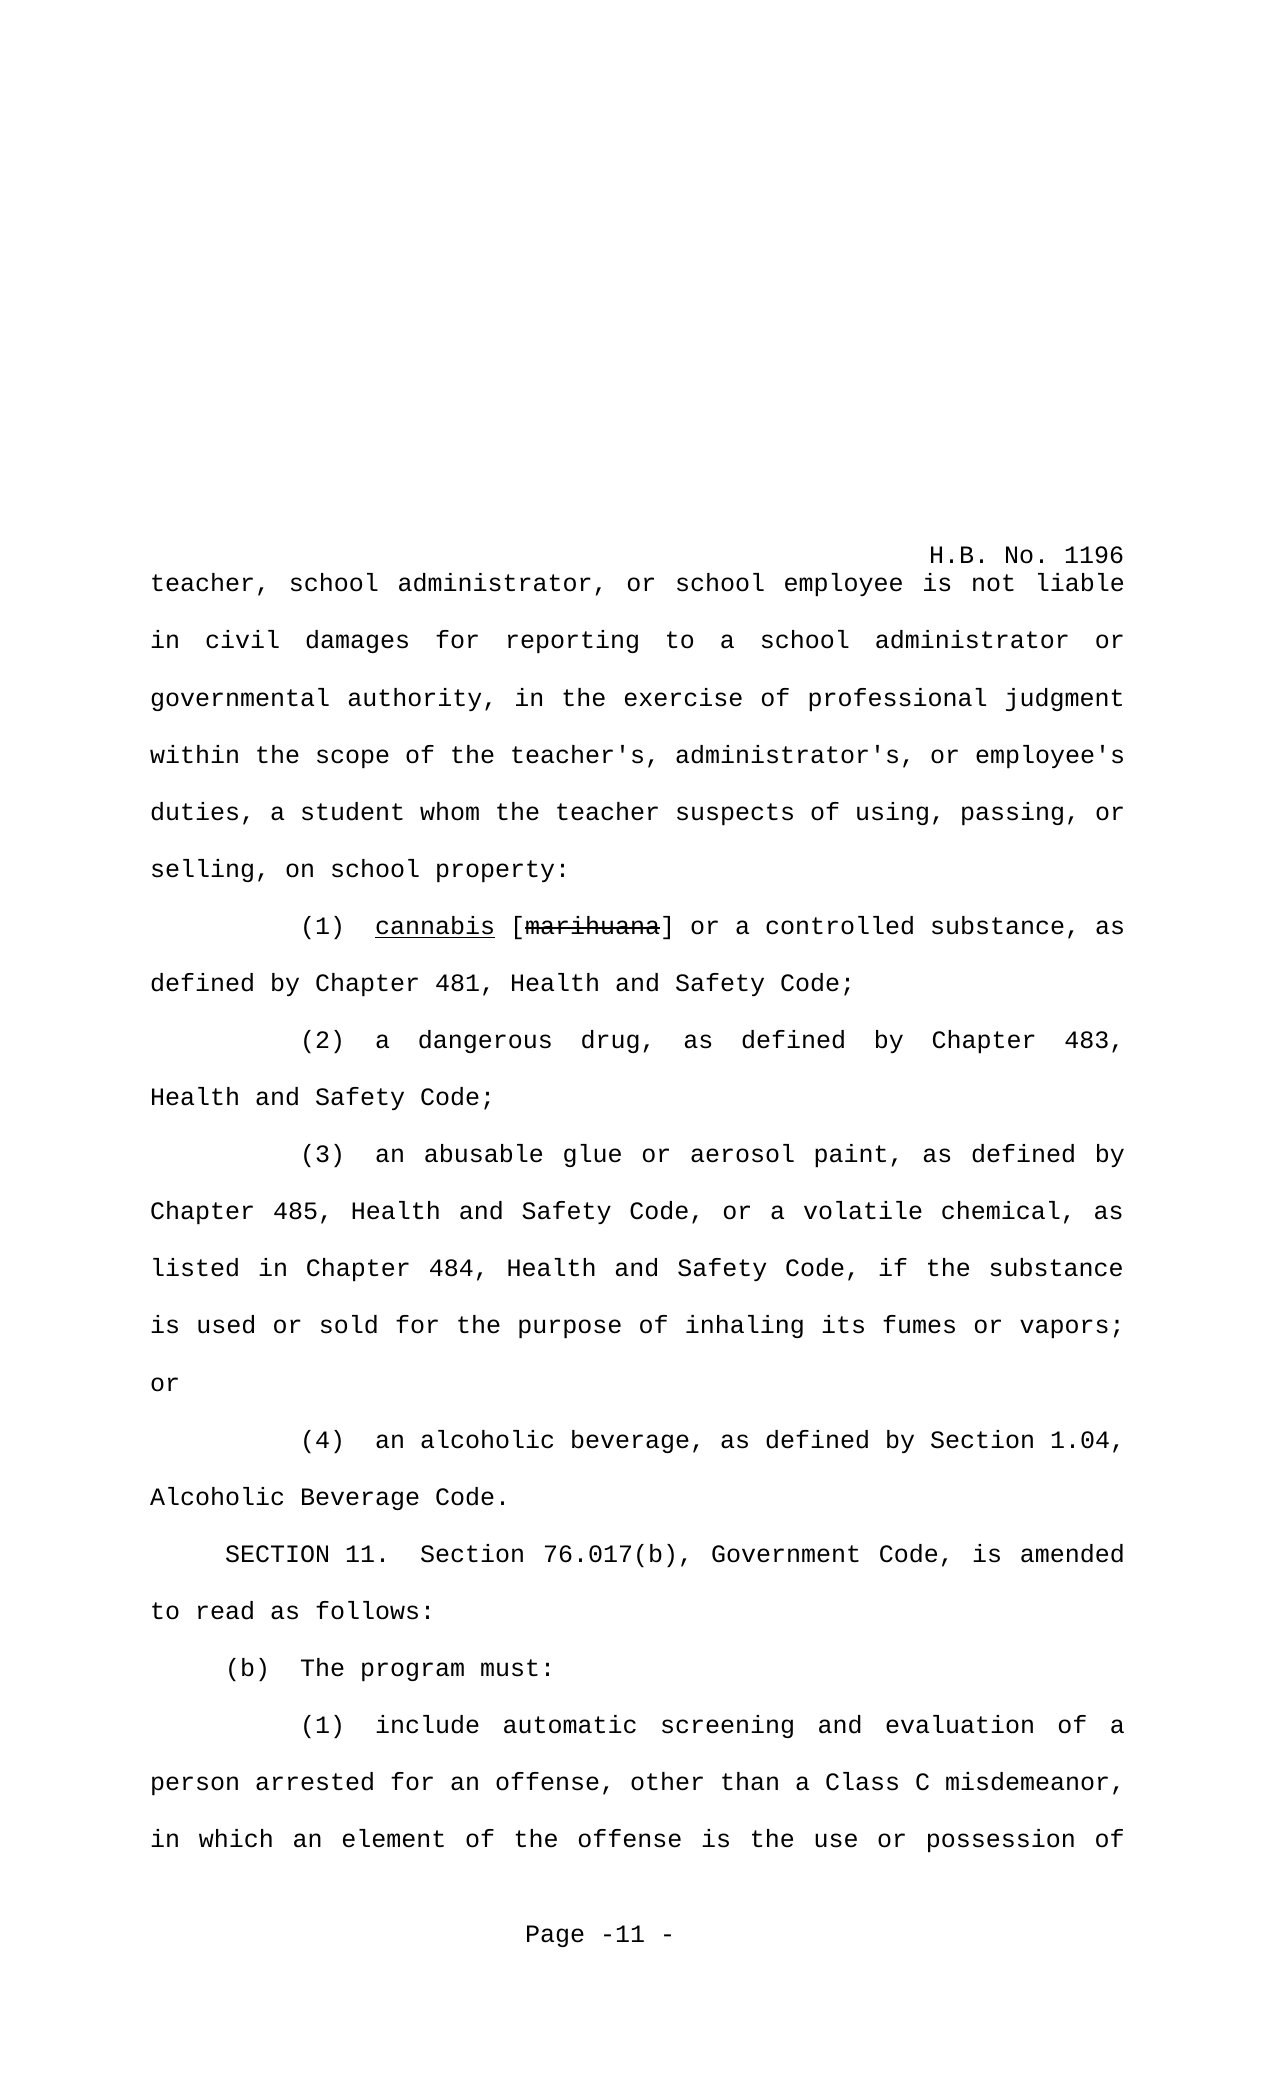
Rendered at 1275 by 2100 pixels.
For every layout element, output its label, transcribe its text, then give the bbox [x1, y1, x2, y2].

text (1) cannabis [marihuana] or a controlled substance, as defined by Chapter 481, Health and Safety Code; [150, 913, 1125, 999]
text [150, 571, 1125, 885]
text (4) an alcoholic beverage, as defined by Section 1.04, Alcoholic Beverage Code. [150, 1427, 1125, 1513]
text SECTION 11. Section 76.017(b), Government Code, is amended to read as follows: [150, 1541, 1125, 1627]
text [150, 1712, 1125, 1855]
text (2) a dangerous drug, as defined by Chapter 483, Health and Safety Code; [150, 1027, 1125, 1113]
text (b) The program must: [150, 1655, 1125, 1684]
text (3) an abusable glue or aerosol paint, as defined by Chapter 485, Health and Safety Code, or a volatile chemical, as listed in Chapter 484, Health and Safety Code, if the substance is used or sold for the purpose of inhaling its fumes or vapors; or [150, 1142, 1125, 1398]
